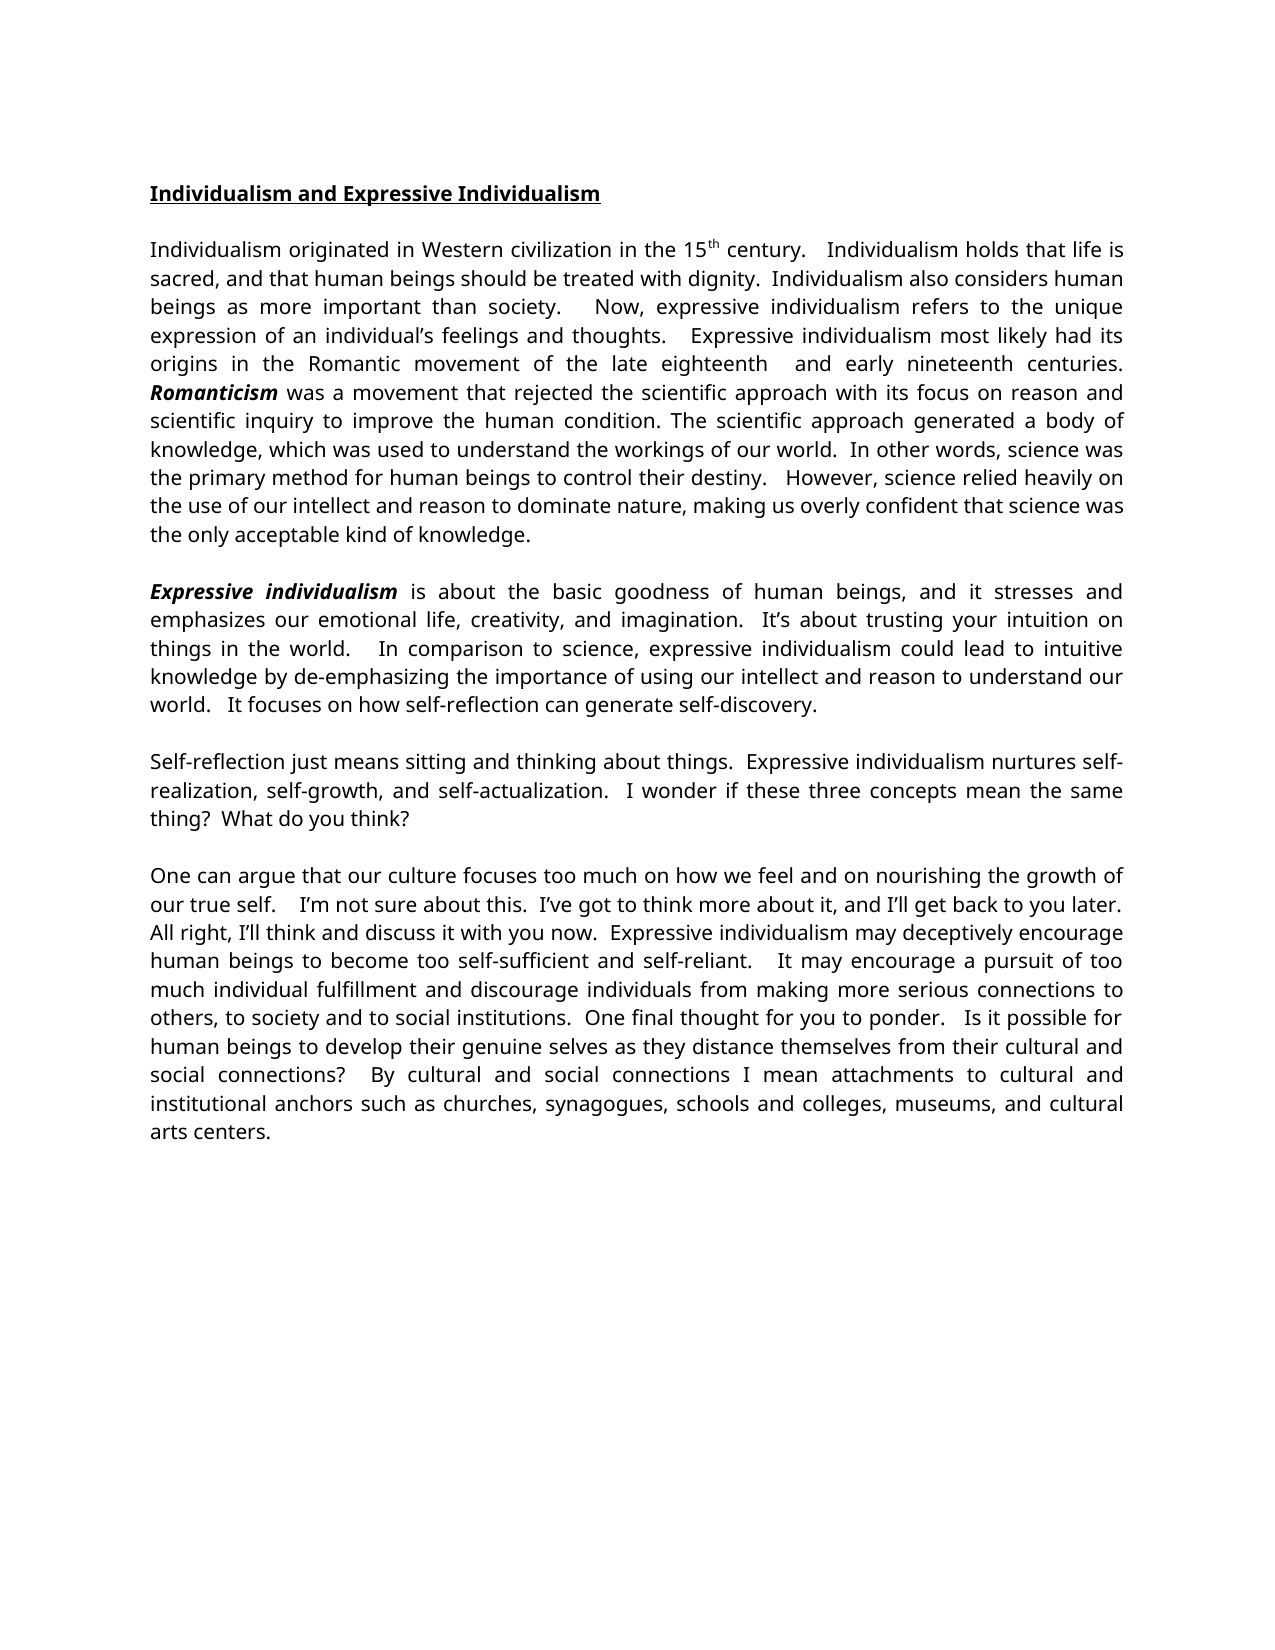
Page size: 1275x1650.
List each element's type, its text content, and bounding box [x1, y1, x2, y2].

text Individualism originated in Western civilization in the 15th century. Individualism holds that life is sacred, and that human beings should be treated with dignity. Individualism also considers human beings as more important than society. Now, expressive individualism refers to the unique expression of an individual’s feelings and thoughts. Expressive individualism most likely had its origins in the Romantic movement of the late eighteenth and early nineteenth centuries. Romanticism was a movement that rejected the scientific approach with its focus on reason and scientific inquiry to improve the human condition. The scientific approach generated a body of knowledge, which was used to understand the workings of our world. In other words, science was the primary method for human beings to control their destiny. However, science relied heavily on the use of our intellect and reason to dominate nature, making us overly confident that science was the only acceptable kind of knowledge. [150, 236, 1125, 548]
text Expressive individualism is about the basic goodness of human beings, and it stresses and emphasizes our emotional life, creativity, and imagination. It’s about trusting your intuition on things in the world. In comparison to science, expressive individualism could lead to intuitive knowledge by de-emphasizing the importance of using our intellect and reason to understand our world. It focuses on how self-reflection can generate self-discovery. [150, 577, 1125, 719]
text One can argue that our culture focuses too much on how we feel and on nourishing the growth of our true self. I’m not sure about this. I’ve got to think more about it, and I’ll get back to you later. All right, I’ll think and discuss it with you now. Expressive individualism may deceptively encourage human beings to become too self-sufficient and self-reliant. It may encourage a pursuit of too much individual fulfillment and discourage individuals from making more serious connections to others, to society and to social institutions. One final thought for you to ponder. Is it possible for human beings to develop their genuine selves as they distance themselves from their cultural and social connections? By cultural and social connections I mean attachments to cultural and institutional anchors such as churches, synagogues, schools and colleges, museums, and cultural arts centers. [150, 861, 1125, 1146]
text Self-reflection just means sitting and thinking about things. Expressive individualism nurtures self-realization, self-growth, and self-actualization. I wonder if these three concepts mean the same thing? What do you think? [150, 747, 1125, 833]
subtitle Individualism and Expressive Individualism [150, 179, 1125, 207]
